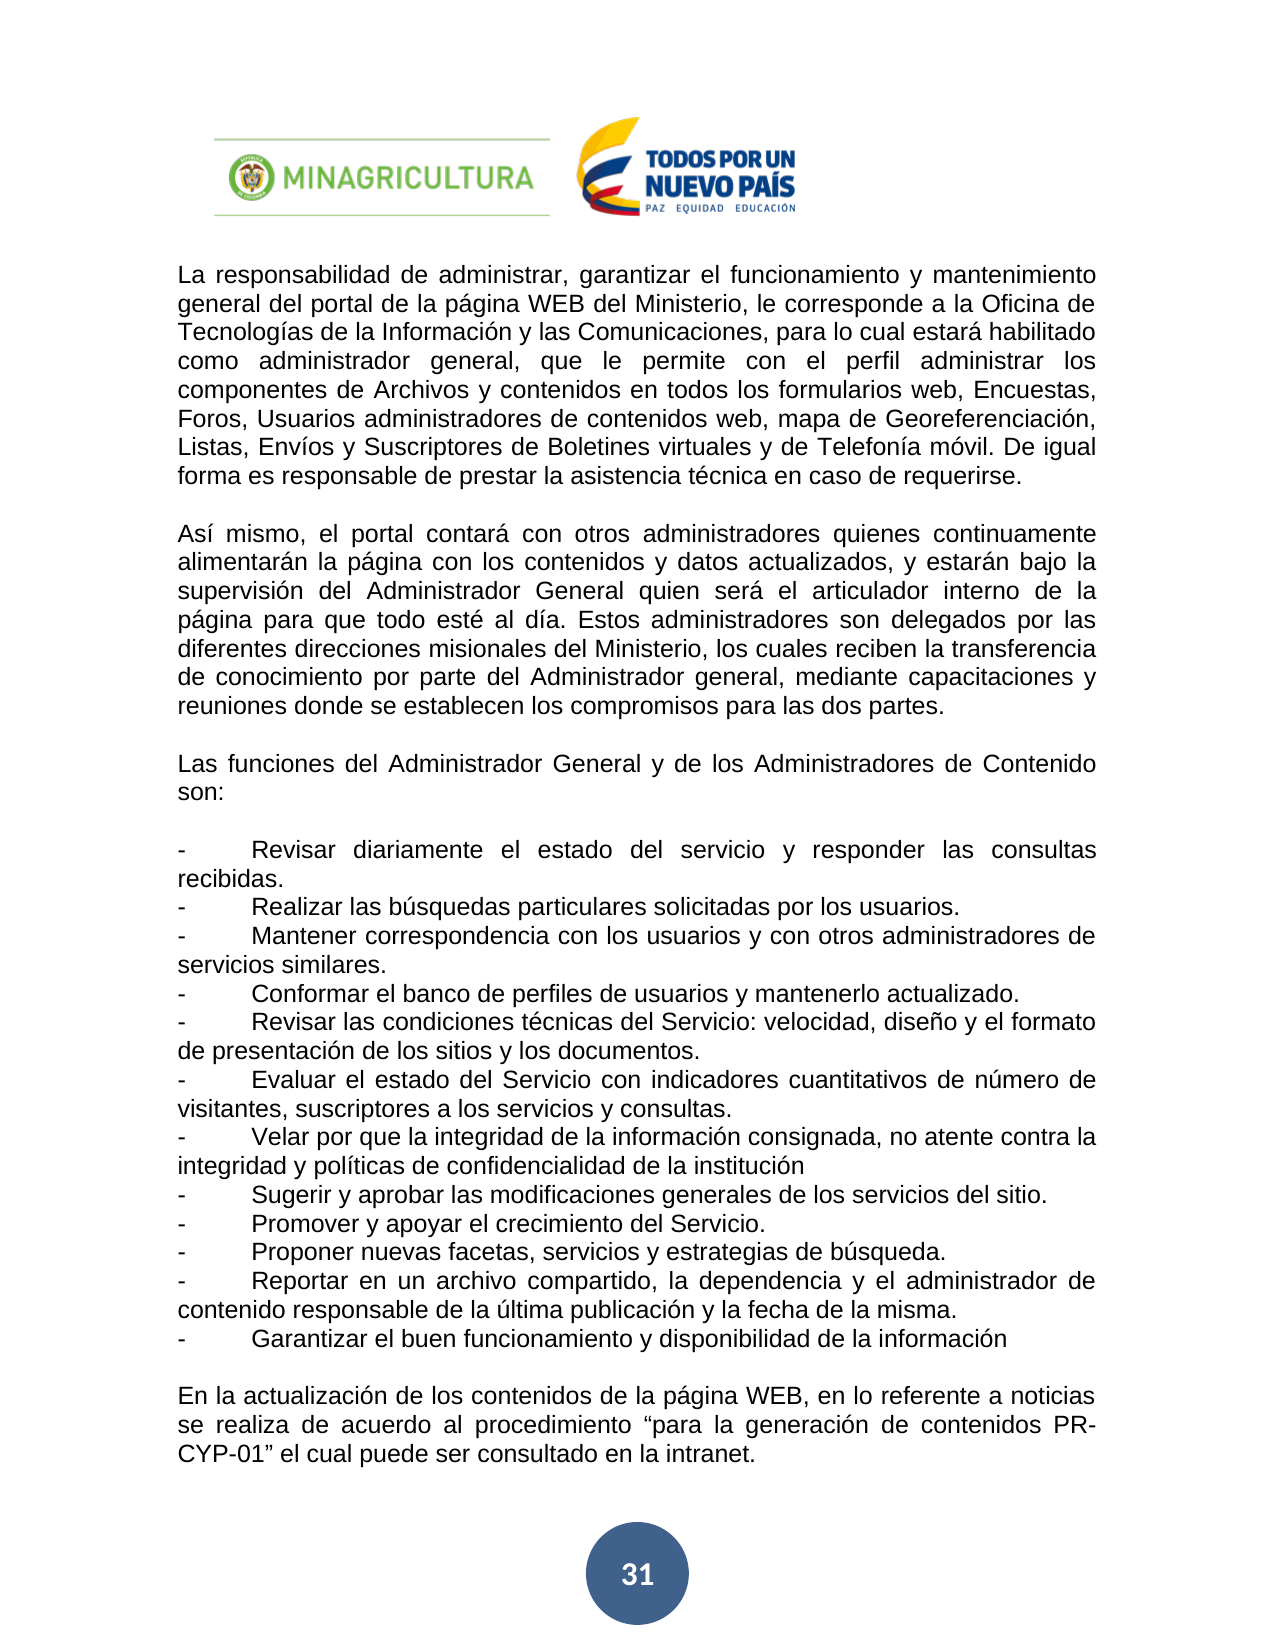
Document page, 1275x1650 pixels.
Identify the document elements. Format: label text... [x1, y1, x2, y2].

text - Promover y apoyar el crecimiento del Servicio. [177, 1208, 1098, 1237]
picture [177, 73, 805, 260]
text - Realizar las búsquedas particulares solicitadas por los usuarios. [177, 892, 1098, 921]
text - Evaluar el estado del Servicio con indicadores cuantitativos de número de visitantes, suscriptores a los servicios y consultas. [177, 1065, 1098, 1122]
text La responsabilidad de administrar, garantizar el funcionamiento y mantenimiento general del portal de la página WEB del Ministerio, le corresponde a la Oficina de Tecnologías de la Información y las Comunicaciones, para lo cual estará habilitado como administrador general, que le permite con el perfil administrar los componentes de Archivos y contenidos en todos los formularios web, Encuestas, Foros, Usuarios administradores de contenidos web, mapa de Georeferenciación, Listas, Envíos y Suscriptores de Boletines virtuales y de Telefonía móvil. De igual forma es responsable de prestar la asistencia técnica en caso de requerirse. [177, 260, 1098, 490]
text - Proponer nuevas facetas, servicios y estrategias de búsqueda. [177, 1237, 1098, 1266]
text - Conformar el banco de perfiles de usuarios y mantenerlo actualizado. [177, 978, 1098, 1007]
text En la actualización de los contenidos de la página WEB, en lo referente a noticias se realiza de acuerdo al procedimiento “para la generación de contenidos PR-CYP-01” el cual puede ser consultado en la intranet. [177, 1381, 1098, 1467]
text - Mantener correspondencia con los usuarios y con otros administradores de servicios similares. [177, 921, 1098, 978]
text - Revisar las condiciones técnicas del Servicio: velocidad, diseño y el formato de presentación de los sitios y los documentos. [177, 1007, 1098, 1065]
text - Sugerir y aprobar las modificaciones generales de los servicios del sitio. [177, 1180, 1098, 1208]
text Las funciones del Administrador General y de los Administradores de Contenido son: [177, 748, 1098, 806]
text - Velar por que la integridad de la información consignada, no atente contra la integridad y políticas de confidencialidad de la institución [177, 1122, 1098, 1180]
text Así mismo, el portal contará con otros administradores quienes continuamente alimentarán la página con los contenidos y datos actualizados, y estarán bajo la supervisión del Administrador General quien será el articulador interno de la página para que todo esté al día. Estos administradores son delegados por las diferentes direcciones misionales del Ministerio, los cuales reciben la transferencia de conocimiento por parte del Administrador general, mediante capacitaciones y reuniones donde se establecen los compromisos para las dos partes. [177, 518, 1098, 720]
text - Reportar en un archivo compartido, la dependencia y el administrador de contenido responsable de la última publicación y la fecha de la misma. [177, 1266, 1098, 1323]
text - Revisar diariamente el estado del servicio y responder las consultas recibidas. [177, 835, 1098, 892]
text - Garantizar el buen funcionamiento y disponibilidad de la información [177, 1323, 1098, 1352]
